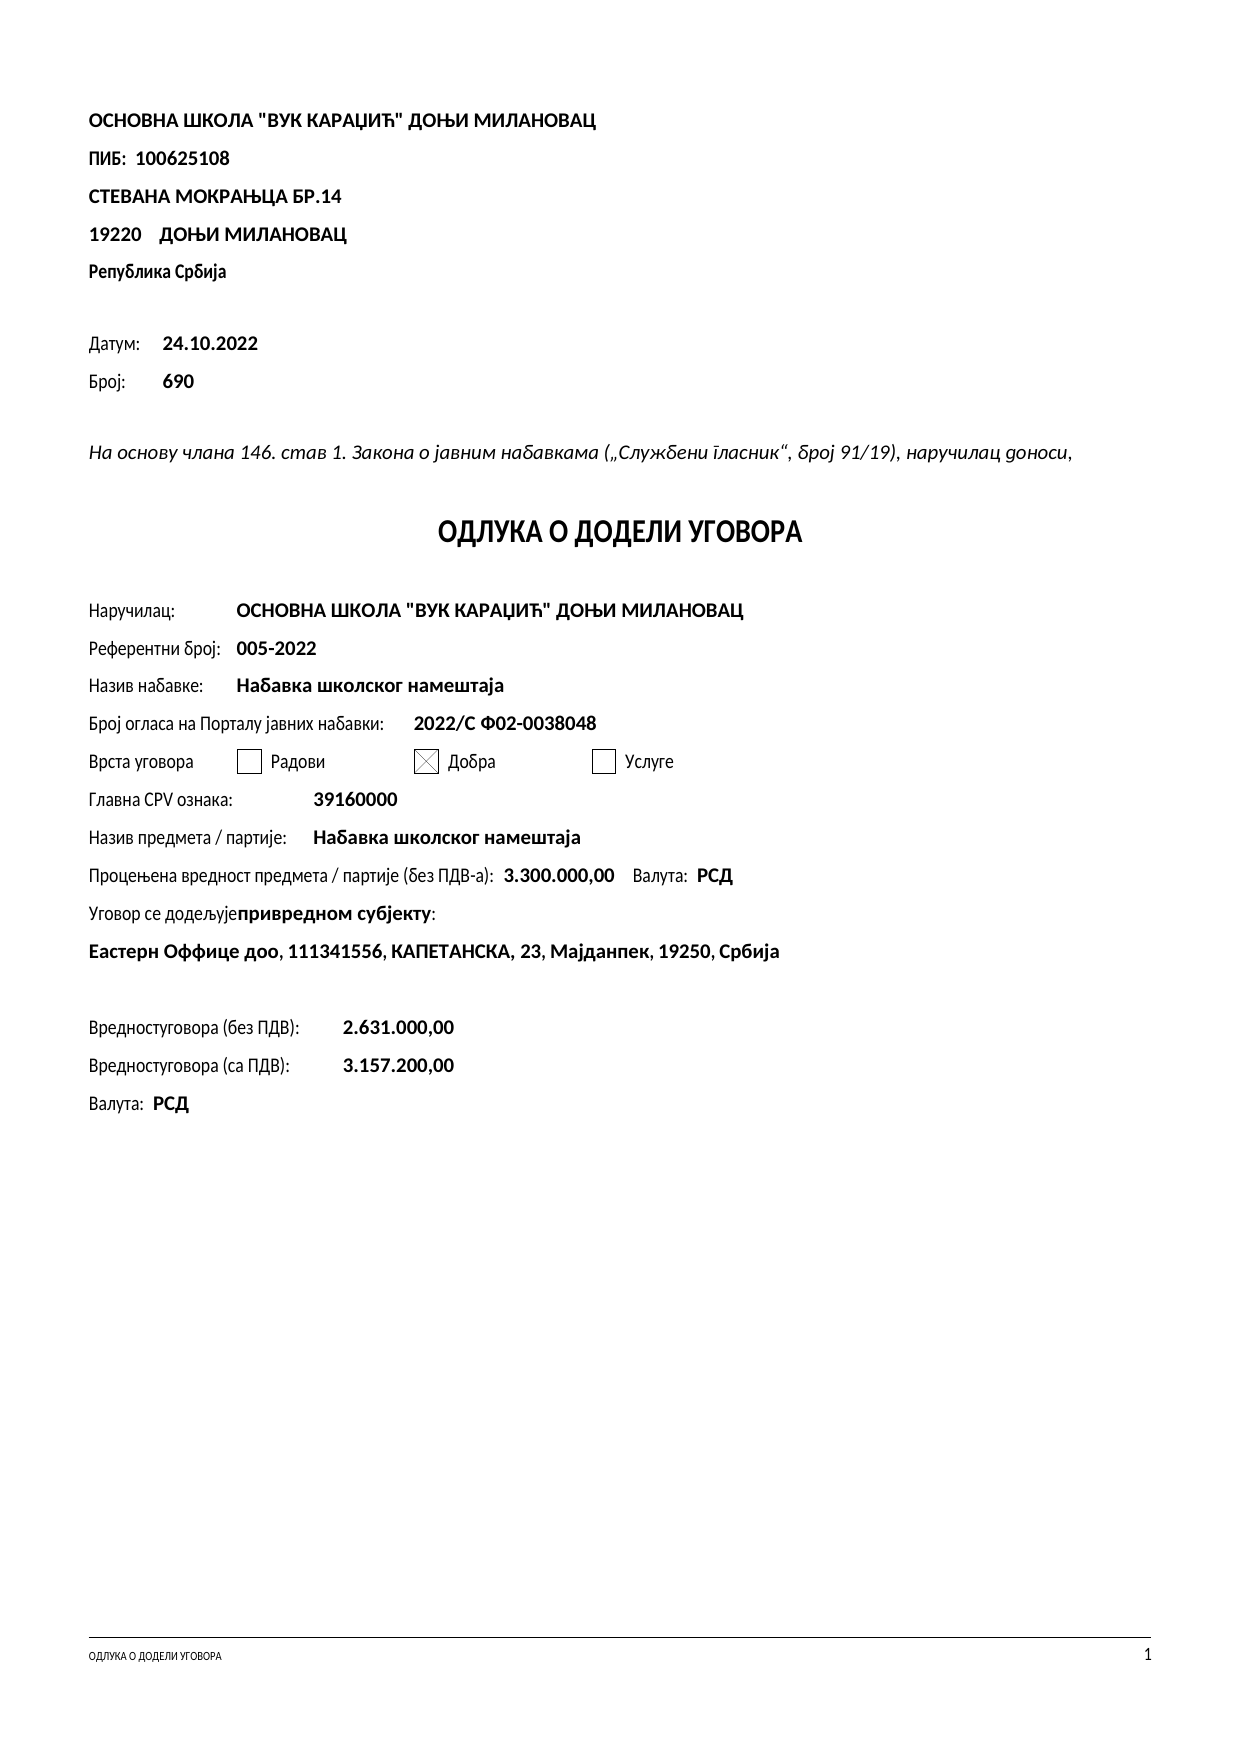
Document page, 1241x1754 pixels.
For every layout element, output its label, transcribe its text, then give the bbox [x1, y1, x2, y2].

text СТЕВАНА МОКРАЊЦА БР.14 [89, 183, 1152, 208]
text Наручилац: ОСНОВНА ШКОЛА "ВУК КАРАЏИЋ" ДОЊИ МИЛАНОВАЦ [89, 597, 1152, 622]
text Број: 690 [89, 368, 1152, 393]
text Главна CPV ознака: 39160000 [89, 786, 1152, 812]
text Република Србија [89, 259, 1152, 284]
text 19220 ДОЊИ МИЛАНОВАЦ [89, 221, 1152, 246]
text Врста уговора Радови Добра Услуге [89, 748, 1152, 774]
text Вредностуговора (без ПДВ): 2.631.000,00 [89, 1014, 1152, 1039]
table_header Еастерн Оффице доо, 111341556, КАПЕТАНСКА, 23, Мајданпек, 19250, Србија [89, 932, 1152, 970]
text Назив набавке: Набавка школског намештаја [89, 673, 1152, 698]
text Број огласа на Порталу јавних набавки: 2022/С Ф02-0038048 [89, 711, 1152, 736]
text На основу члана 146. став 1. Закона о јавним набавкама („Службени гласник“, број 91/19), наручилац доноси, [89, 439, 1152, 464]
text Вредностуговора (са ПДВ): 3.157.200,00 [89, 1052, 1152, 1077]
text Валута: РСД [89, 1090, 1152, 1115]
text Процењена вредност предмета / партије (без ПДВ-а): 3.300.000,00 Валута: РСД [89, 862, 1152, 888]
text Назив предмета / партије: Набавка школског намештаја [89, 824, 1152, 850]
text ОСНОВНА ШКОЛА "ВУК КАРАЏИЋ" ДОЊИ МИЛАНОВАЦ [89, 107, 1152, 132]
text ПИБ: 100625108 [89, 145, 1152, 170]
text Уговор се додељујепривредном субјекту: [89, 900, 1152, 926]
text Датум: 24.10.2022 [89, 330, 1152, 355]
text Референтни број: 005-2022 [89, 635, 1152, 660]
text ОДЛУКА О ДОДЕЛИ УГОВОРА [89, 510, 1152, 551]
